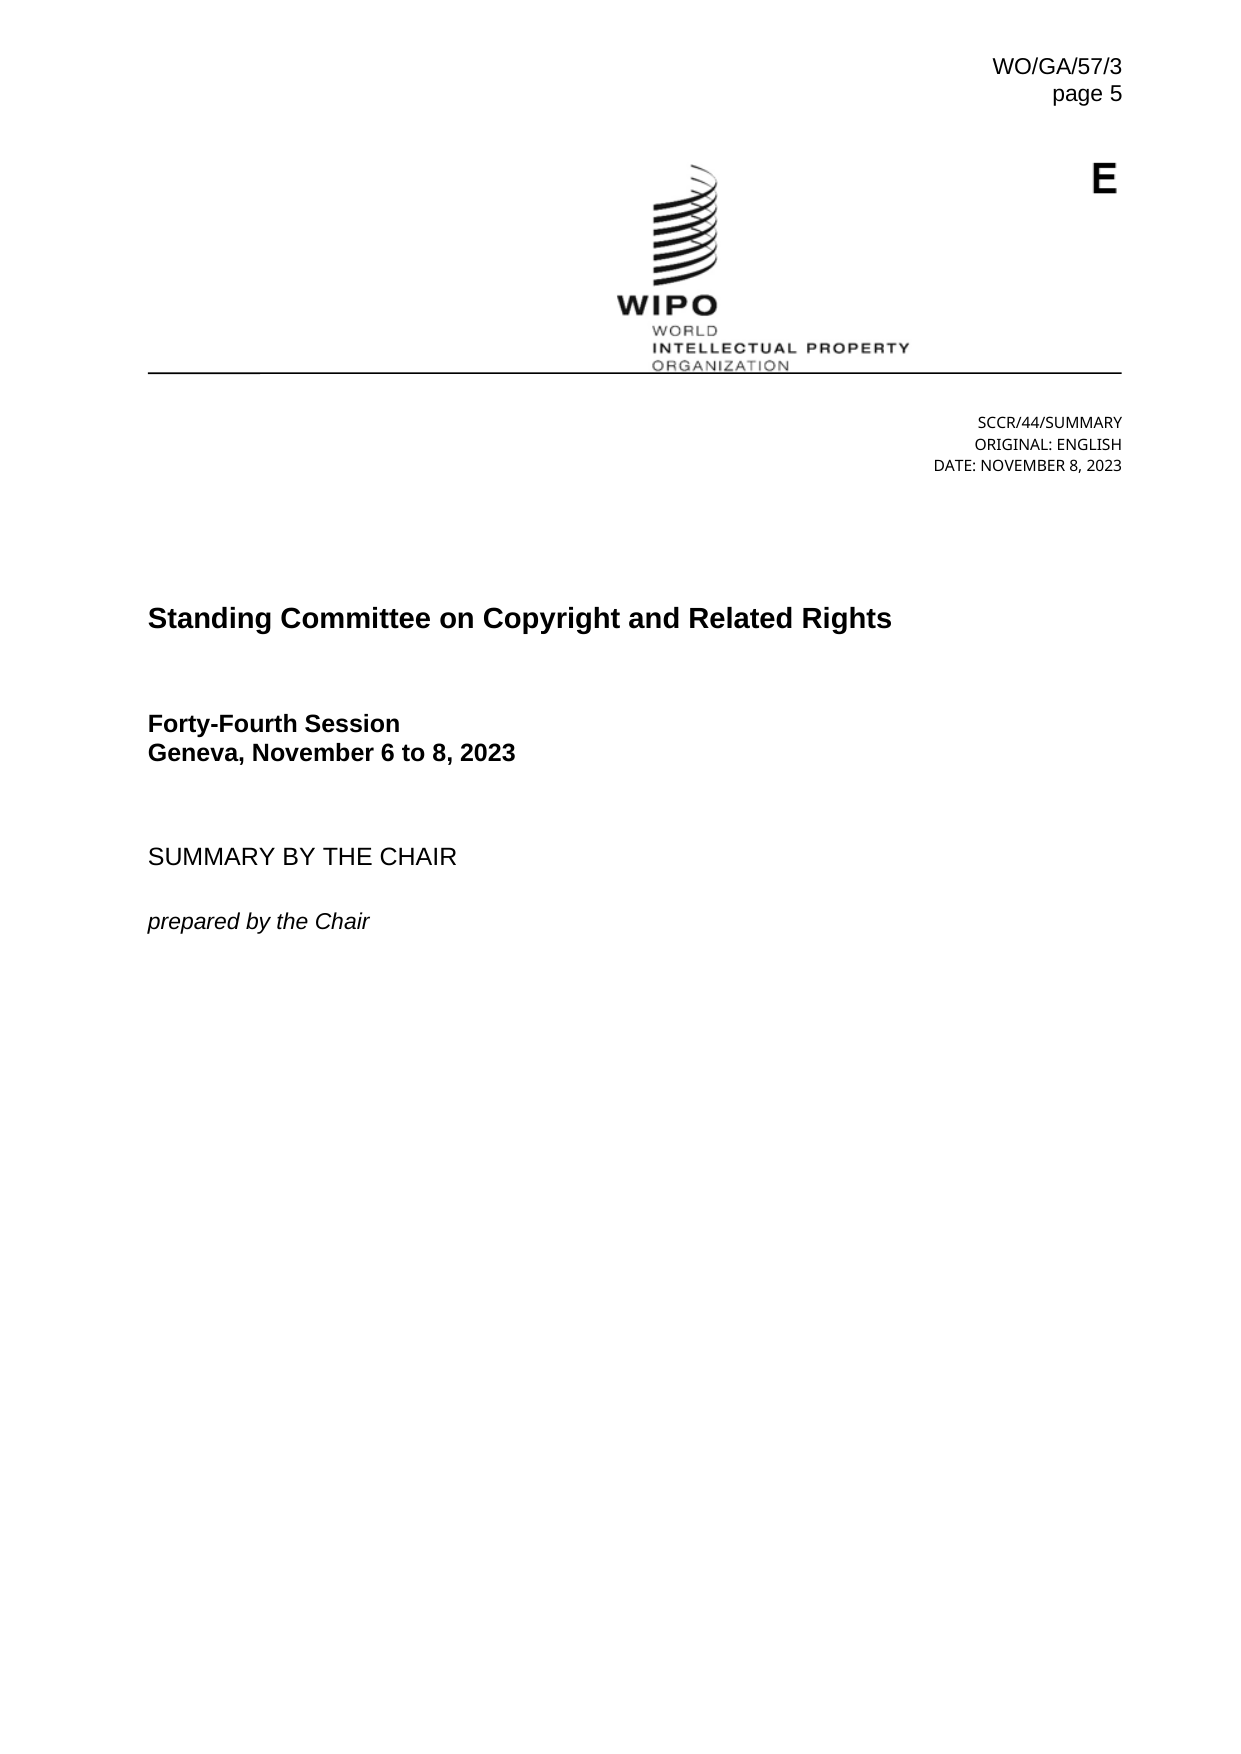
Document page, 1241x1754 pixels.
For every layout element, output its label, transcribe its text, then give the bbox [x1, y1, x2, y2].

text DATE: November 8, 2023 [148, 454, 1122, 476]
text Standing Committee on Copyright and Related Rights [148, 601, 1122, 634]
text Summary by the Chair [148, 842, 1122, 871]
text Geneva, November 6 to 8, 2023 [148, 738, 1122, 767]
picture [616, 158, 1123, 374]
text Forty-Fourth Session [148, 709, 1122, 738]
text prepared by the Chair [148, 908, 1122, 934]
text SCCR/44/Summary [148, 412, 1122, 433]
text ORIGINAL: ENGLISH [148, 433, 1122, 454]
